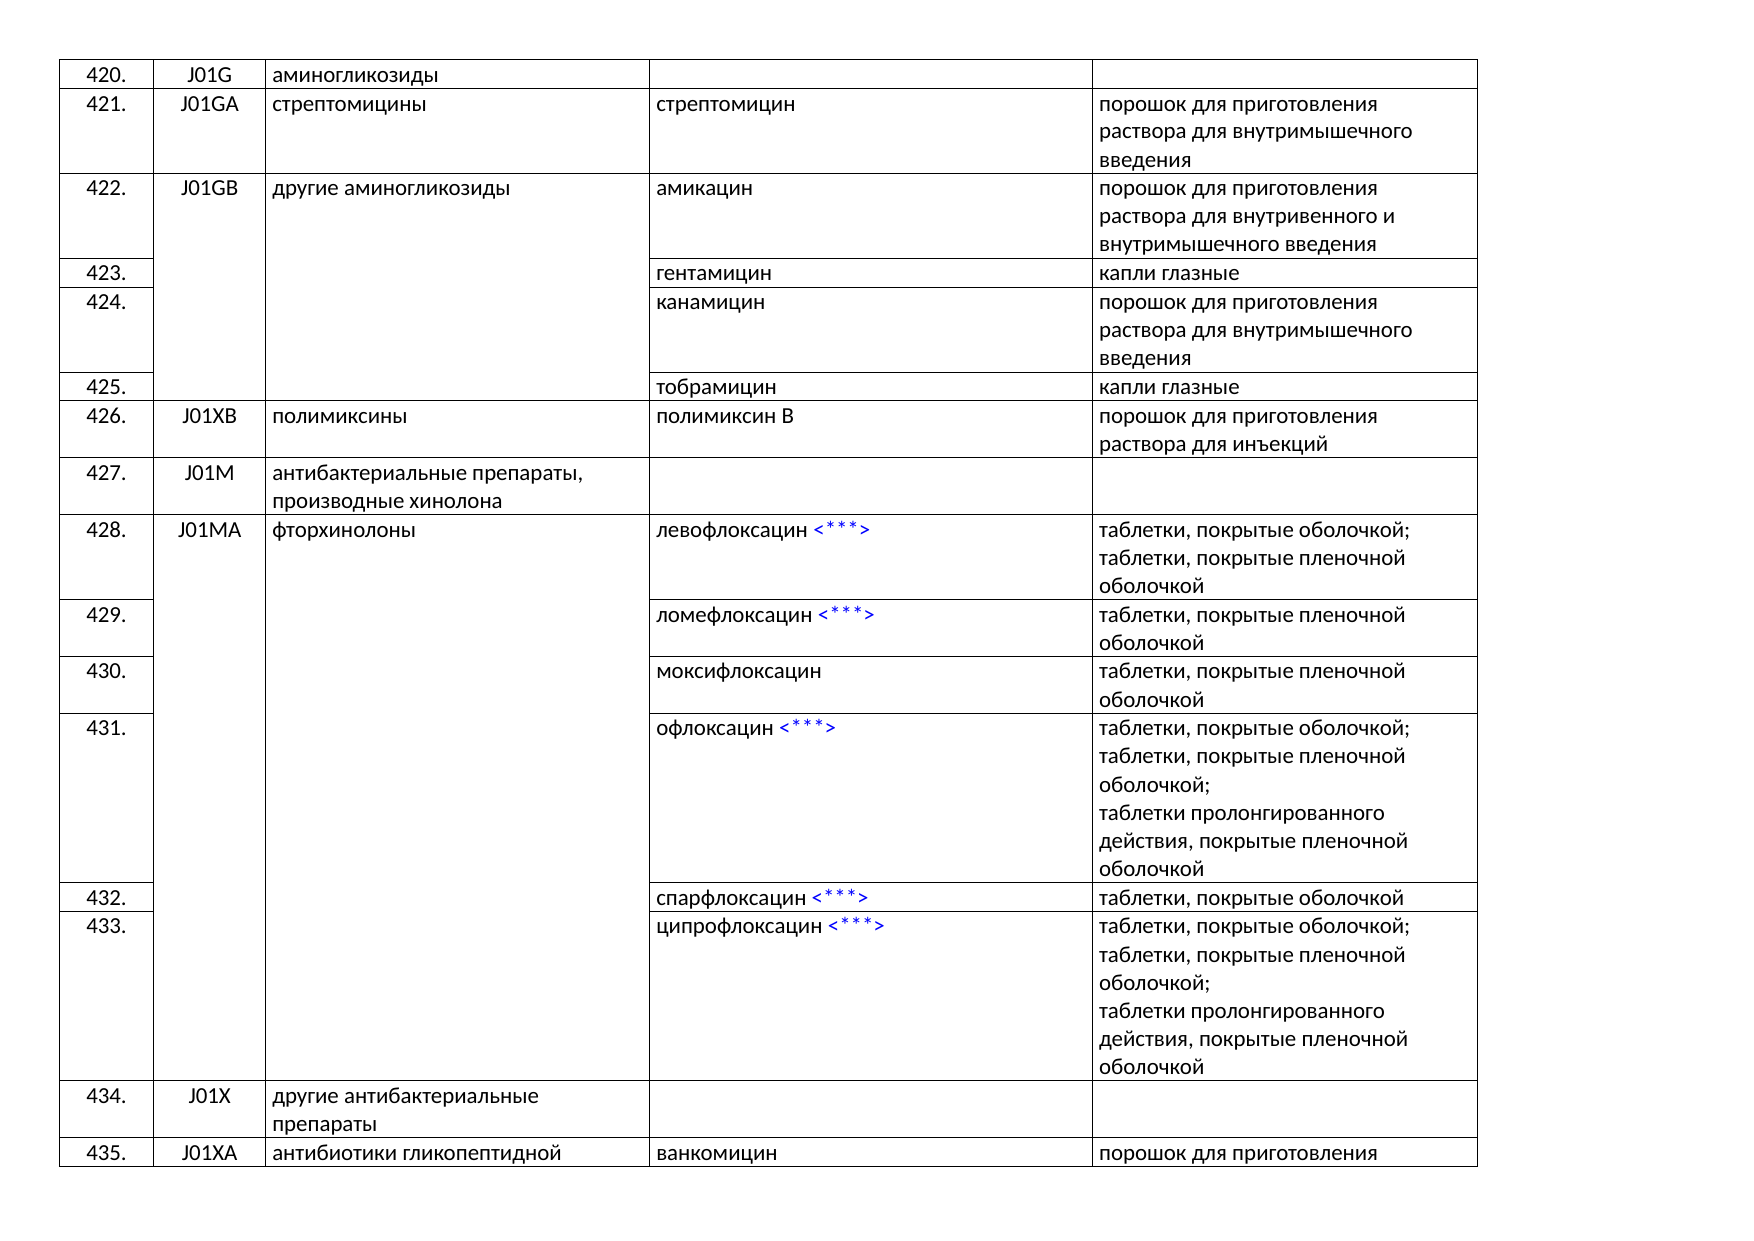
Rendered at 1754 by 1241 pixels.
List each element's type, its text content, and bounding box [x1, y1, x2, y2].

table_cell 423. [60, 259, 153, 287]
table_cell канамицин [650, 288, 1092, 371]
table_cell ванкомицин [650, 1138, 1092, 1166]
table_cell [266, 1138, 649, 1166]
table_cell 426. [60, 401, 153, 457]
table_cell тобрамицин [650, 373, 1092, 400]
table_cell 424. [60, 288, 153, 371]
table_cell гентамицин [650, 259, 1092, 287]
table_cell порошок для приготовления раствора для внутримышечного введения [1093, 288, 1477, 371]
table_cell таблетки, покрытые оболочкой; таблетки, покрытые пленочной оболочкой; таблетки пролонгированного действия, покрытые пленочной оболочкой [1093, 714, 1477, 882]
table_cell ломефлоксацин <***> [650, 600, 1092, 656]
table_cell стрептомицин [650, 89, 1092, 173]
table_cell порошок для приготовления раствора для инъекций [1093, 401, 1477, 457]
table_cell другие антибактериальные препараты [266, 1081, 649, 1137]
table_cell 435. [60, 1138, 153, 1166]
table_cell J01XA [154, 1138, 265, 1166]
table_cell стрептомицины [266, 89, 649, 173]
table_cell J01M [154, 458, 265, 514]
table_cell таблетки, покрытые пленочной оболочкой [1093, 657, 1477, 713]
table_cell таблетки, покрытые оболочкой [1093, 883, 1477, 911]
table_cell 427. [60, 458, 153, 514]
table_cell 429. [60, 600, 153, 656]
table_cell 428. [60, 515, 153, 599]
table_cell [650, 1081, 1092, 1137]
table_cell амикацин [650, 174, 1092, 258]
table_cell порошок для приготовления раствора для внутривенного и внутримышечного введения [1093, 174, 1477, 258]
table_cell [650, 458, 1092, 514]
table_cell полимиксины [266, 401, 649, 457]
table_cell 420. [60, 60, 153, 88]
table_cell ципрофлоксацин <***> [650, 912, 1092, 1080]
table_cell 431. [60, 714, 153, 882]
table_cell офлоксацин <***> [650, 714, 1092, 882]
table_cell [1093, 1138, 1477, 1166]
table_cell 425. [60, 373, 153, 400]
table_cell 434. [60, 1081, 153, 1137]
table_cell таблетки, покрытые оболочкой; таблетки, покрытые пленочной оболочкой [1093, 515, 1477, 599]
table_cell 422. [60, 174, 153, 258]
table_cell J01X [154, 1081, 265, 1137]
table_cell J01G [154, 60, 265, 88]
table_cell полимиксин B [650, 401, 1092, 457]
table_cell капли глазные [1093, 259, 1477, 287]
table_cell [1093, 60, 1477, 88]
table_cell [1093, 458, 1477, 514]
table_cell капли глазные [1093, 373, 1477, 400]
table_cell [1093, 1081, 1477, 1137]
table_cell J01MA [154, 515, 265, 1080]
table_cell антибактериальные препараты, производные хинолона [266, 458, 649, 514]
table_cell J01XB [154, 401, 265, 457]
table_cell спарфлоксацин <***> [650, 883, 1092, 911]
table_cell таблетки, покрытые оболочкой; таблетки, покрытые пленочной оболочкой; таблетки пролонгированного действия, покрытые пленочной оболочкой [1093, 912, 1477, 1080]
table_cell J01GB [154, 174, 265, 400]
table_cell моксифлоксацин [650, 657, 1092, 713]
table_cell [650, 60, 1092, 88]
table_cell 430. [60, 657, 153, 713]
table_cell другие аминогликозиды [266, 174, 649, 400]
table_cell J01GA [154, 89, 265, 173]
table_cell таблетки, покрытые пленочной оболочкой [1093, 600, 1477, 656]
table_cell фторхинолоны [266, 515, 649, 1080]
table_cell 421. [60, 89, 153, 173]
table_cell 433. [60, 912, 153, 1080]
table_cell аминогликозиды [266, 60, 649, 88]
table_cell порошок для приготовления раствора для внутримышечного введения [1093, 89, 1477, 173]
table_cell 432. [60, 883, 153, 911]
table_cell левофлоксацин <***> [650, 515, 1092, 599]
